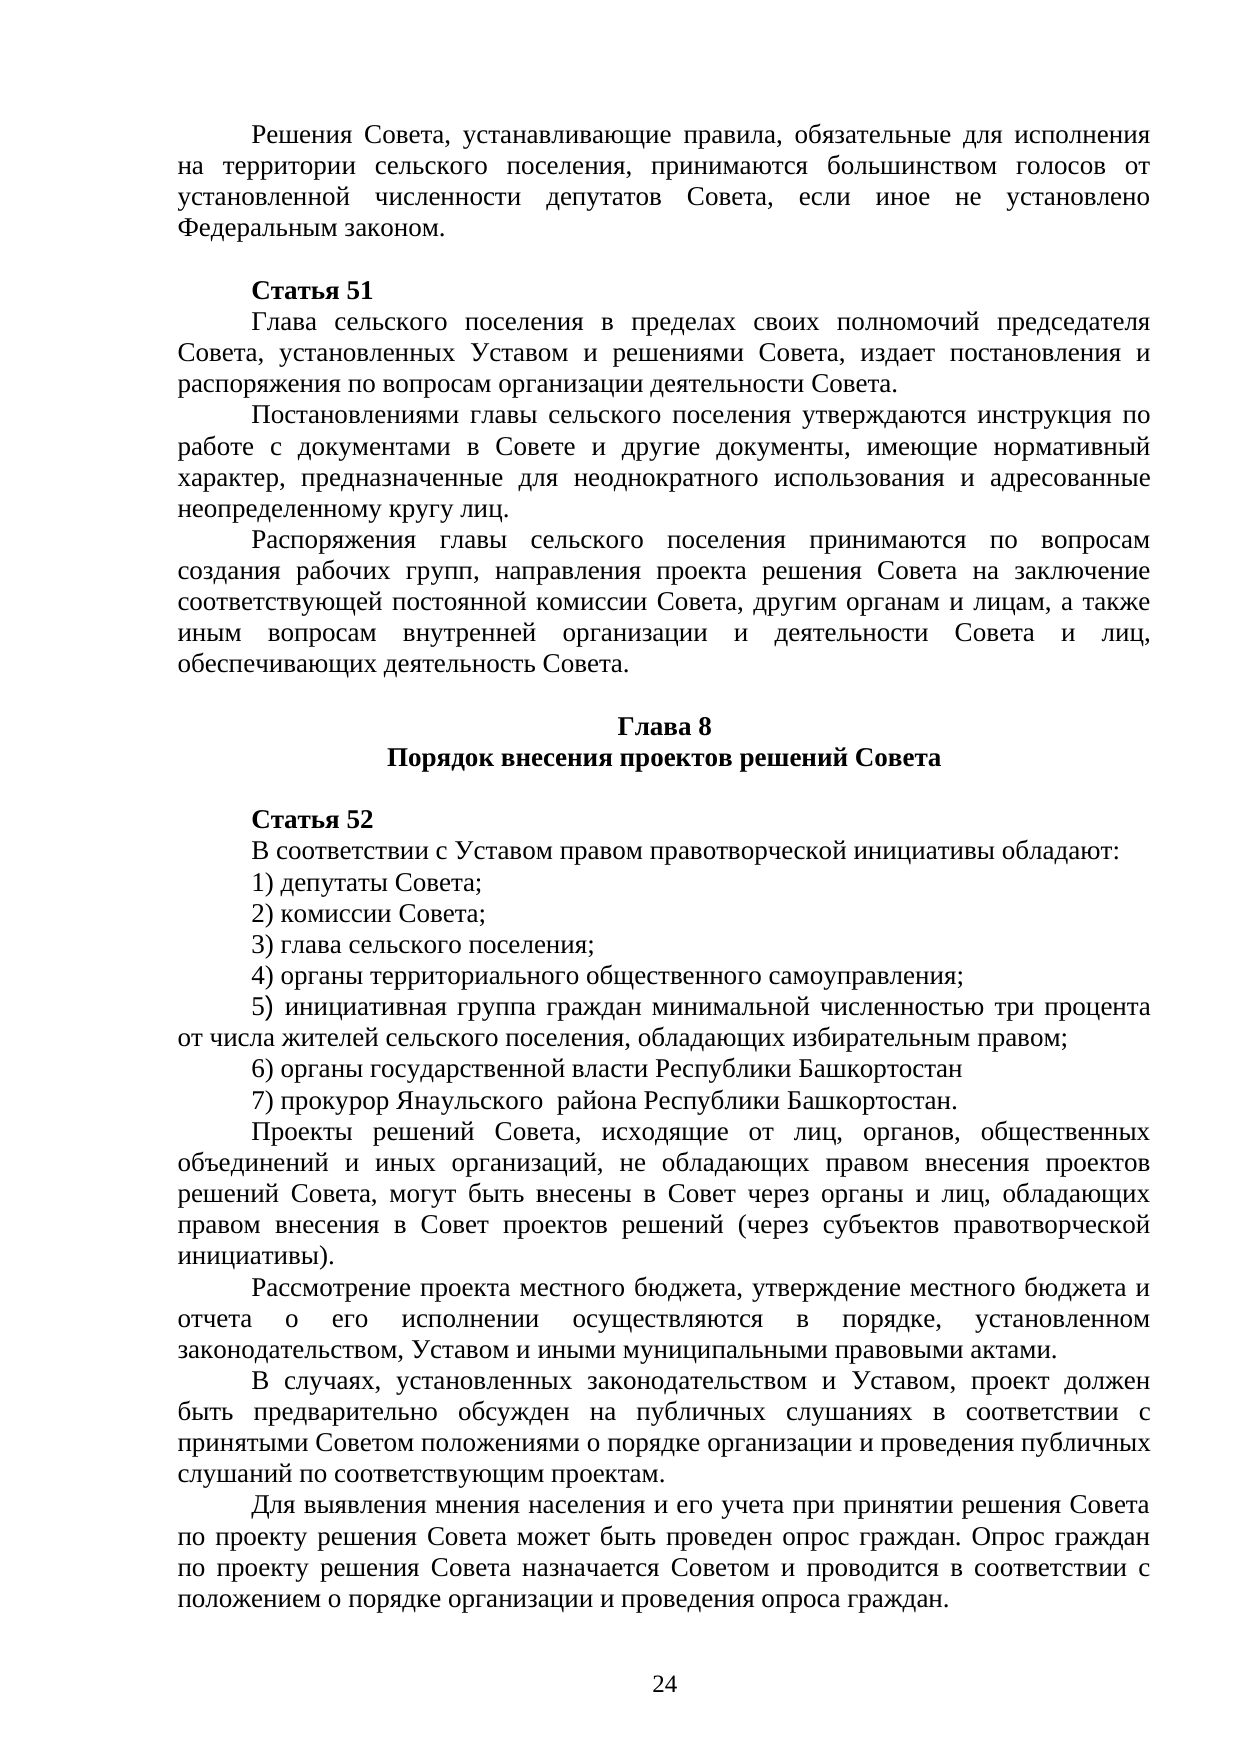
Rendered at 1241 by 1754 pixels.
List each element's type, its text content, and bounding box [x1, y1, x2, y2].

text Статья 51 [177, 274, 1152, 305]
text 7) прокурор Янаульского района Республики Башкортостан. [177, 1084, 1152, 1115]
text Глава сельского поселения в пределах своих полномочий председателя Совета, установленных Уставом и решениями Совета, издает постановления и распоряжения по вопросам организации деятельности Совета. [177, 305, 1152, 398]
text Проекты решений Совета, исходящие от лиц, органов, общественных объединений и иных организаций, не обладающих правом внесения проектов решений Совета, могут быть внесены в Совет через органы и лиц, обладающих правом внесения в Совет проектов решений (через субъектов правотворческой инициативы). [177, 1115, 1152, 1271]
text Решения Совета, устанавливающие правила, обязательные для исполнения на территории сельского поселения, принимаются большинством голосов от установленной численности депутатов Совета, если иное не установлено Федеральным законом. [177, 118, 1152, 243]
text В случаях, установленных законодательством и Уставом, проект должен быть предварительно обсужден на публичных слушаниях в соответствии с принятыми Советом положениями о порядке организации и проведения публичных слушаний по соответствующим проектам. [177, 1364, 1152, 1489]
text В соответствии с Уставом правом правотворческой инициативы обладают: [177, 834, 1152, 866]
text Рассмотрение проекта местного бюджета, утверждение местного бюджета и отчета о его исполнении осуществляются в порядке, установленном законодательством, Уставом и иными муниципальными правовыми актами. [177, 1271, 1152, 1364]
subtitle Порядок внесения проектов решений Совета [177, 741, 1152, 772]
subtitle Глава 8 [177, 710, 1152, 741]
text 6) органы государственной власти Республики Башкортостан [177, 1053, 1152, 1084]
text 4) органы территориального общественного самоуправления; [177, 959, 1152, 990]
text 5) инициативная группа граждан минимальной численностью три процента от числа жителей сельского поселения, обладающих избирательным правом; [177, 990, 1152, 1053]
text Постановлениями главы сельского поселения утверждаются инструкция по работе с документами в Совете и другие документы, имеющие нормативный характер, предназначенные для неоднократного использования и адресованные неопределенному кругу лиц. [177, 398, 1152, 523]
text Для выявления мнения населения и его учета при принятии решения Совета по проекту решения Совета может быть проведен опрос граждан. Опрос граждан по проекту решения Совета назначается Советом и проводится в соответствии с положением о порядке организации и проведения опроса граждан. [177, 1489, 1152, 1613]
text 1) депутаты Совета; [177, 866, 1152, 897]
text Статья 52 [177, 803, 1152, 834]
text Распоряжения главы сельского поселения принимаются по вопросам создания рабочих групп, направления проекта решения Совета на заключение соответствующей постоянной комиссии Совета, другим органам и лицам, а также иным вопросам внутренней организации и деятельности Совета и лиц, обеспечивающих деятельность Совета. [177, 523, 1152, 679]
text 3) глава сельского поселения; [177, 928, 1152, 959]
text 2) комиссии Совета; [177, 897, 1152, 928]
